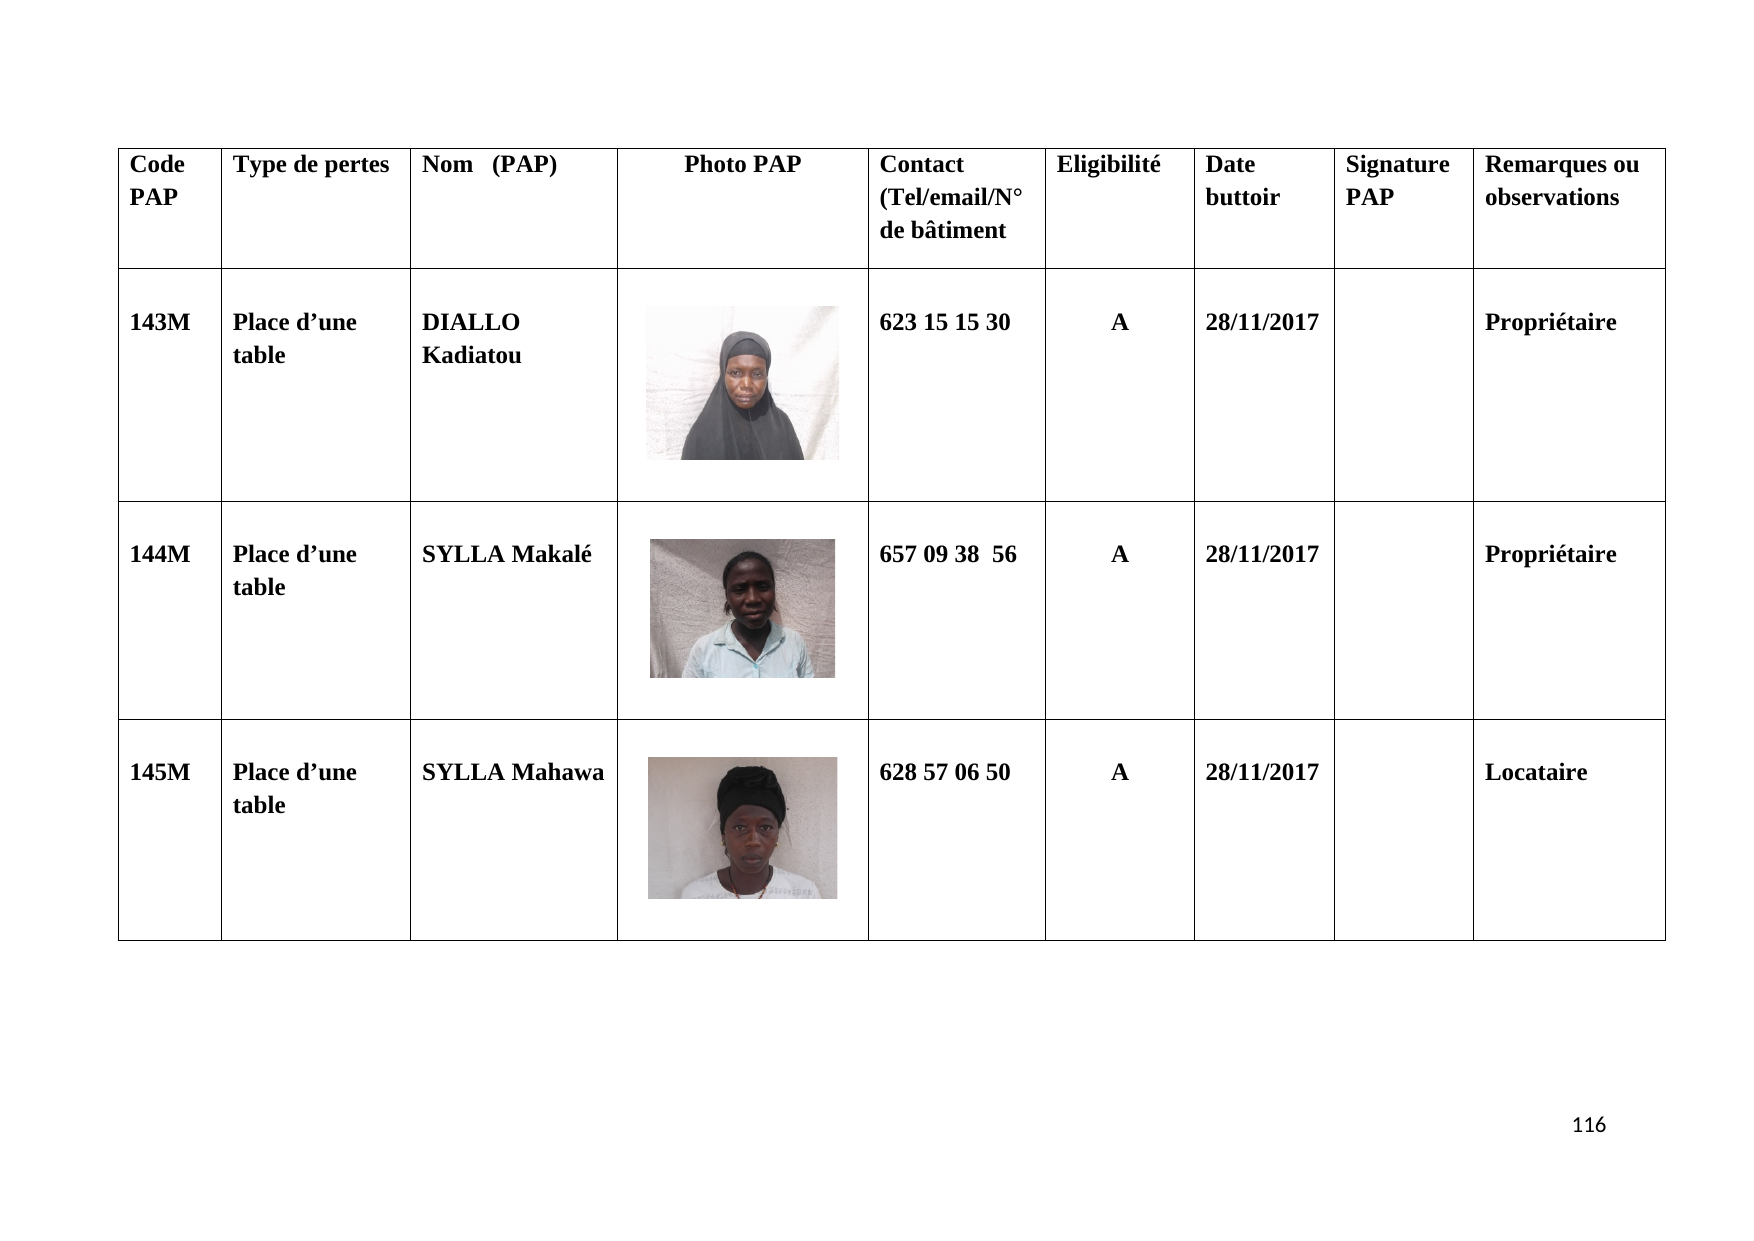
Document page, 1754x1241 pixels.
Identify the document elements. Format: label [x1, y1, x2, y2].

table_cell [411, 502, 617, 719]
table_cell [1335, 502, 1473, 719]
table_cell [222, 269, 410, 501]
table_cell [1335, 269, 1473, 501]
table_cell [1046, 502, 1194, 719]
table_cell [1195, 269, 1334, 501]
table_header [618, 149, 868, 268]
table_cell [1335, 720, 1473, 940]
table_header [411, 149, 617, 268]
picture [646, 306, 840, 460]
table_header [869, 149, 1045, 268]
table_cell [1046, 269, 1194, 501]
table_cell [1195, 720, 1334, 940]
picture [648, 757, 838, 899]
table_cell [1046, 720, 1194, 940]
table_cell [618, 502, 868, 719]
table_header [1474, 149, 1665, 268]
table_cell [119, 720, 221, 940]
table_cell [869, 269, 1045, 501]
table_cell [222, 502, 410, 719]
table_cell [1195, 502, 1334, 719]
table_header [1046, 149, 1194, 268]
picture [650, 539, 836, 678]
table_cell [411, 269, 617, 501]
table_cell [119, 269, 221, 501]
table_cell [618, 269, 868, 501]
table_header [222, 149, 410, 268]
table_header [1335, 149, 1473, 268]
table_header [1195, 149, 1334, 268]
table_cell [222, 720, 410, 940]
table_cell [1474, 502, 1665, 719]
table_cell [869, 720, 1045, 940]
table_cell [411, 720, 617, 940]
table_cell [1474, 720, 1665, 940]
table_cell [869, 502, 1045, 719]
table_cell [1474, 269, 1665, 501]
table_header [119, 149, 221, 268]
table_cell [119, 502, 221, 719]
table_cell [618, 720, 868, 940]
